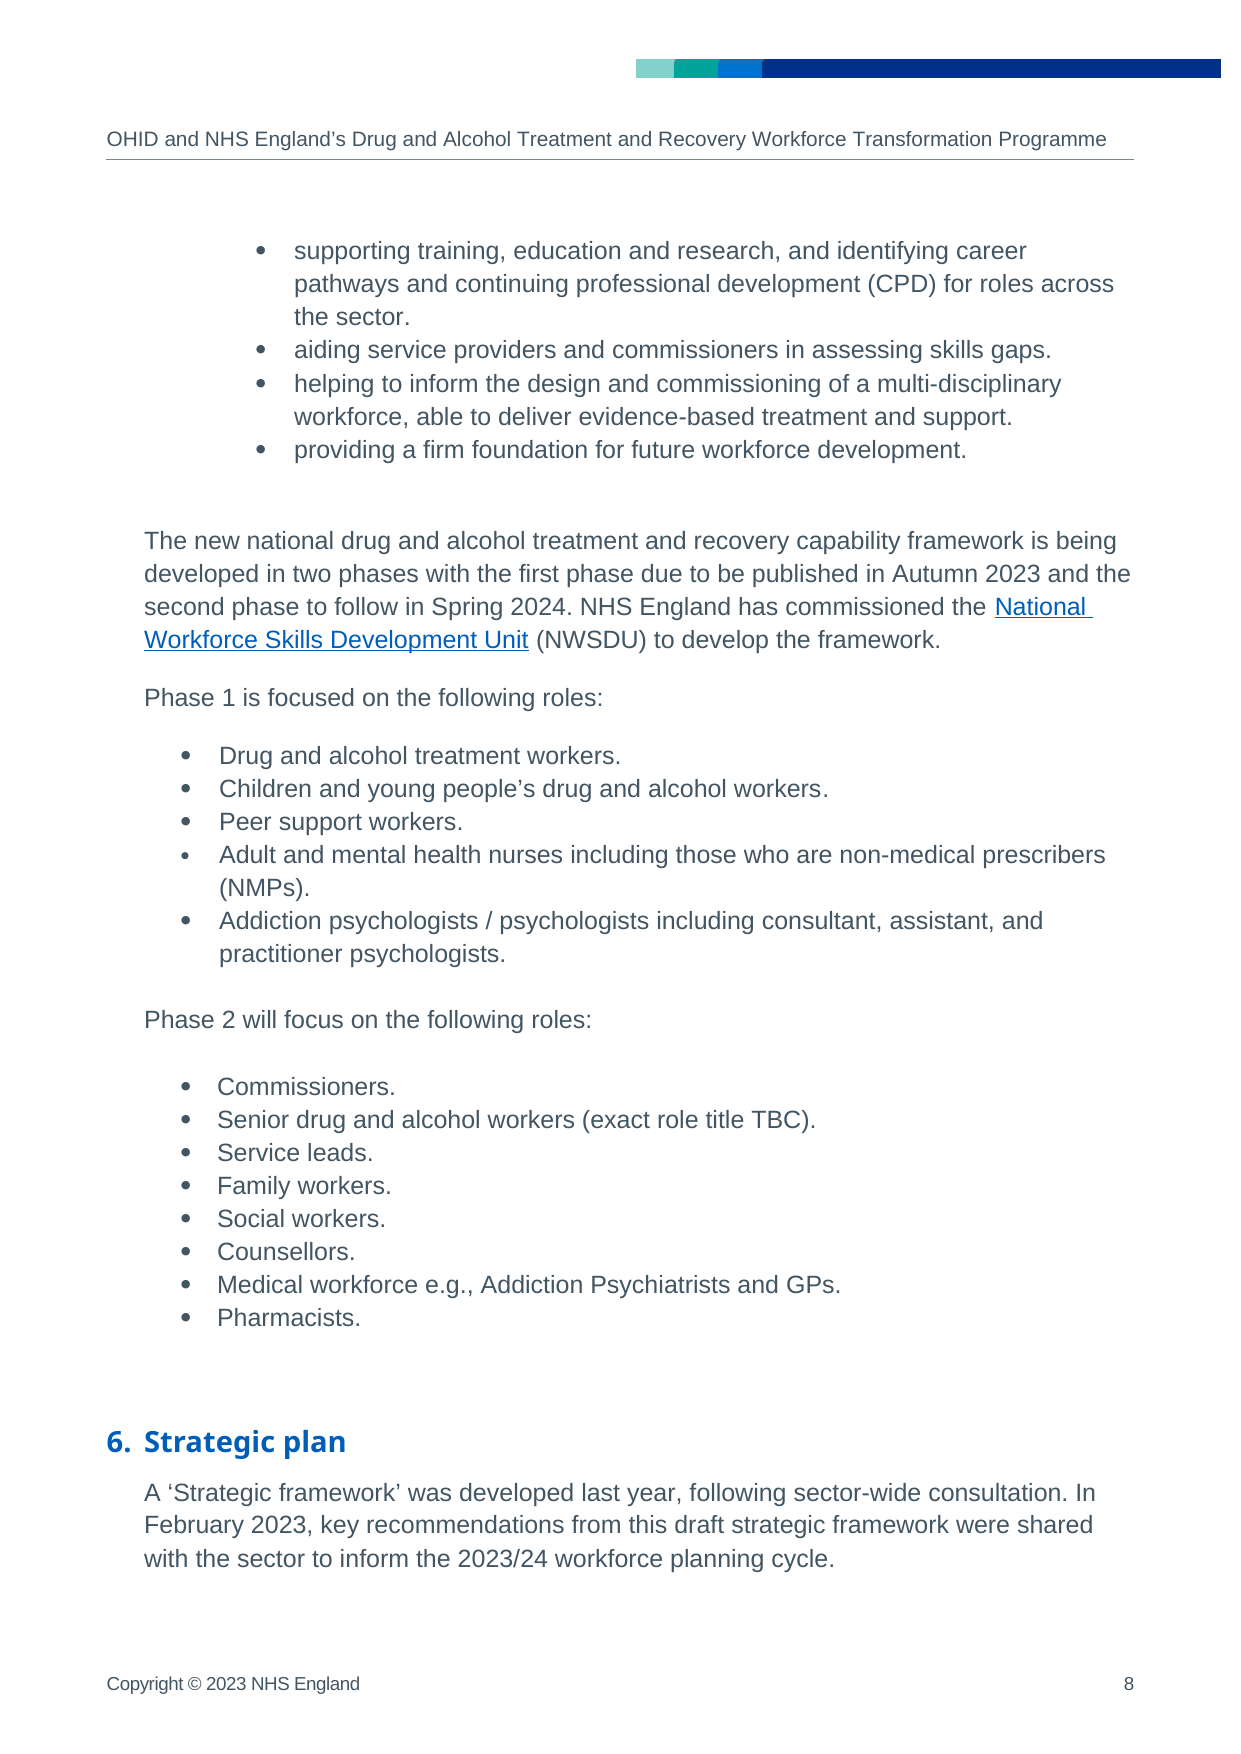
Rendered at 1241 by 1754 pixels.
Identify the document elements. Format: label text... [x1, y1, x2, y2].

list supporting training, education and research, and identifying career pathways and continuing professional development (CPD) for roles across the sector. [256, 236, 1134, 331]
list Service leads. [181, 1138, 1134, 1167]
list helping to inform the design and commissioning of a multi-disciplinary workforce, able to deliver evidence-based treatment and support. [256, 368, 1134, 430]
list Family workers. [181, 1171, 1134, 1200]
list Medical workforce e.g., Addiction Psychiatrists and GPs. [181, 1270, 1134, 1299]
list Social workers. [181, 1204, 1134, 1233]
list Addiction psychologists / psychologists including consultant, assistant, and practitioner psychologists. [181, 906, 1134, 968]
list Drug and alcohol treatment workers. [181, 741, 1134, 770]
list Counsellors. [181, 1237, 1134, 1266]
list Adult and mental health nurses including those who are non-medical prescribers (NMPs). [181, 840, 1134, 902]
text Phase 2 will focus on the following roles: [144, 1006, 1134, 1034]
list Senior drug and alcohol workers (exact role title TBC). [181, 1105, 1134, 1133]
text A ‘Strategic framework’ was developed last year, following sector-wide consultation. In February 2023, key recommendations from this draft strategic framework were shared with the sector to inform the 2023/24 workforce planning cycle. [144, 1477, 1134, 1572]
text Phase 1 is focused on the following roles: [144, 683, 1134, 712]
text The new national drug and alcohol treatment and recovery capability framework is being developed in two phases with the first phase due to be published in Autumn 2023 and the second phase to follow in Spring 2024. NHS England has commissioned the National Workforce Skills Development Unit (NWSDU) to develop the framework. [144, 526, 1134, 654]
list Pharmacists. [181, 1303, 1134, 1332]
list providing a firm foundation for future workforce development. [256, 435, 1134, 463]
list aiding service providers and commissioners in assessing skills gaps. [256, 335, 1134, 364]
list Peer support workers. [181, 807, 1134, 836]
list Children and young people’s drug and alcohol workers. [181, 774, 1134, 803]
list Commissioners. [181, 1072, 1134, 1100]
subtitle Strategic plan [106, 1421, 1134, 1461]
